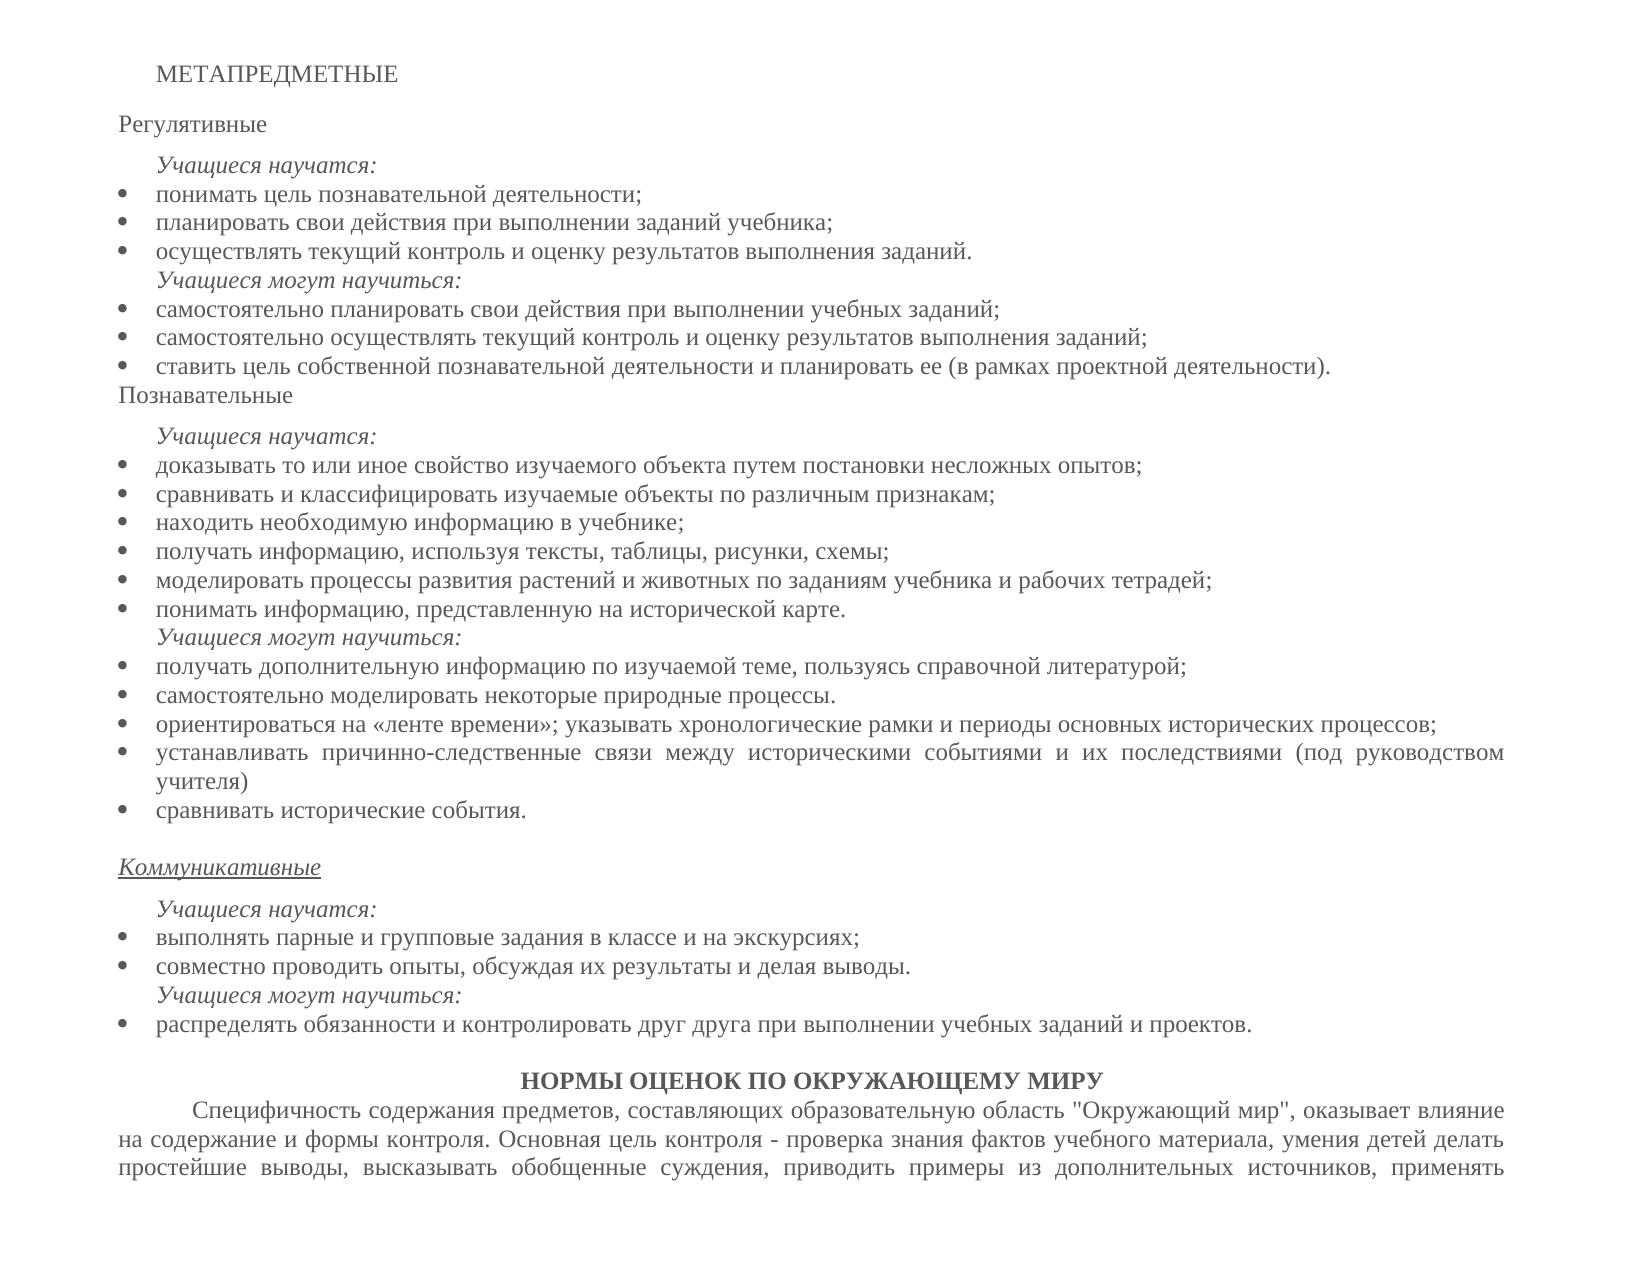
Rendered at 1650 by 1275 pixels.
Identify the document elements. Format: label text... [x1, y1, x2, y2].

text Учащиеся научатся: [118, 421, 1506, 450]
text Учащиеся могут научиться: [118, 622, 1506, 651]
text МЕТАПРЕДМЕТНЫЕ [118, 59, 1506, 88]
list находить необходимую информацию в учебнике; [118, 507, 1506, 536]
list понимать цель познавательной деятельности; [118, 179, 1506, 207]
list распределять обязанности и контролировать друг друга при выполнении учебных заданий и проектов. [118, 1009, 1506, 1037]
text Учащиеся научатся: [118, 150, 1506, 179]
list получать информацию, используя тексты, таблицы, рисунки, схемы; [118, 536, 1506, 565]
list планировать свои действия при выполнении заданий учебника; [118, 207, 1506, 236]
list самостоятельно планировать свои действия при выполнении учебных заданий; [118, 294, 1506, 322]
list совместно проводить опыты, обсуждая их результаты и делая выводы. [118, 951, 1506, 980]
list самостоятельно осуществлять текущий контроль и оценку результатов выполнения заданий; [118, 322, 1506, 351]
list выполнять парные и групповые задания в классе и на экскурсиях; [118, 922, 1506, 951]
list самостоятельно моделировать некоторые природные процессы. [118, 680, 1506, 709]
subtitle Регулятивные [118, 109, 1506, 137]
text Учащиеся могут научиться: [118, 980, 1506, 1009]
list осуществлять текущий контроль и оценку результатов выполнения заданий. [118, 236, 1506, 265]
subtitle Познавательные [118, 380, 1506, 409]
list получать дополнительную информацию по изучаемой теме, пользуясь справочной литературой; [118, 651, 1506, 680]
list устанавливать причинно-следственные связи между историческими событиями и их последствиями (под руководством учителя) [118, 737, 1506, 795]
list понимать информацию, представленную на исторической карте. [118, 594, 1506, 622]
text НОРМЫ ОЦЕНОК ПО ОКРУЖАЮЩЕМУ МИРУ [118, 1066, 1506, 1095]
list сравнивать исторические события. [118, 795, 1506, 824]
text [118, 1095, 1506, 1181]
text Учащиеся могут научиться: [118, 265, 1506, 294]
subtitle Коммуникативные [118, 852, 1506, 881]
list ставить цель собственной познавательной деятельности и планировать ее (в рамках проектной деятельности). [118, 351, 1506, 380]
text Учащиеся научатся: [118, 894, 1506, 922]
list сравнивать и классифицировать изучаемые объекты по различным признакам; [118, 479, 1506, 507]
list моделировать процессы развития растений и животных по заданиям учебника и рабочих тетрадей; [118, 565, 1506, 594]
list доказывать то или иное свойство изучаемого объекта путем постановки несложных опытов; [118, 450, 1506, 479]
list ориентироваться на «ленте времени»; указывать хронологические рамки и периоды основных исторических процессов; [118, 709, 1506, 737]
